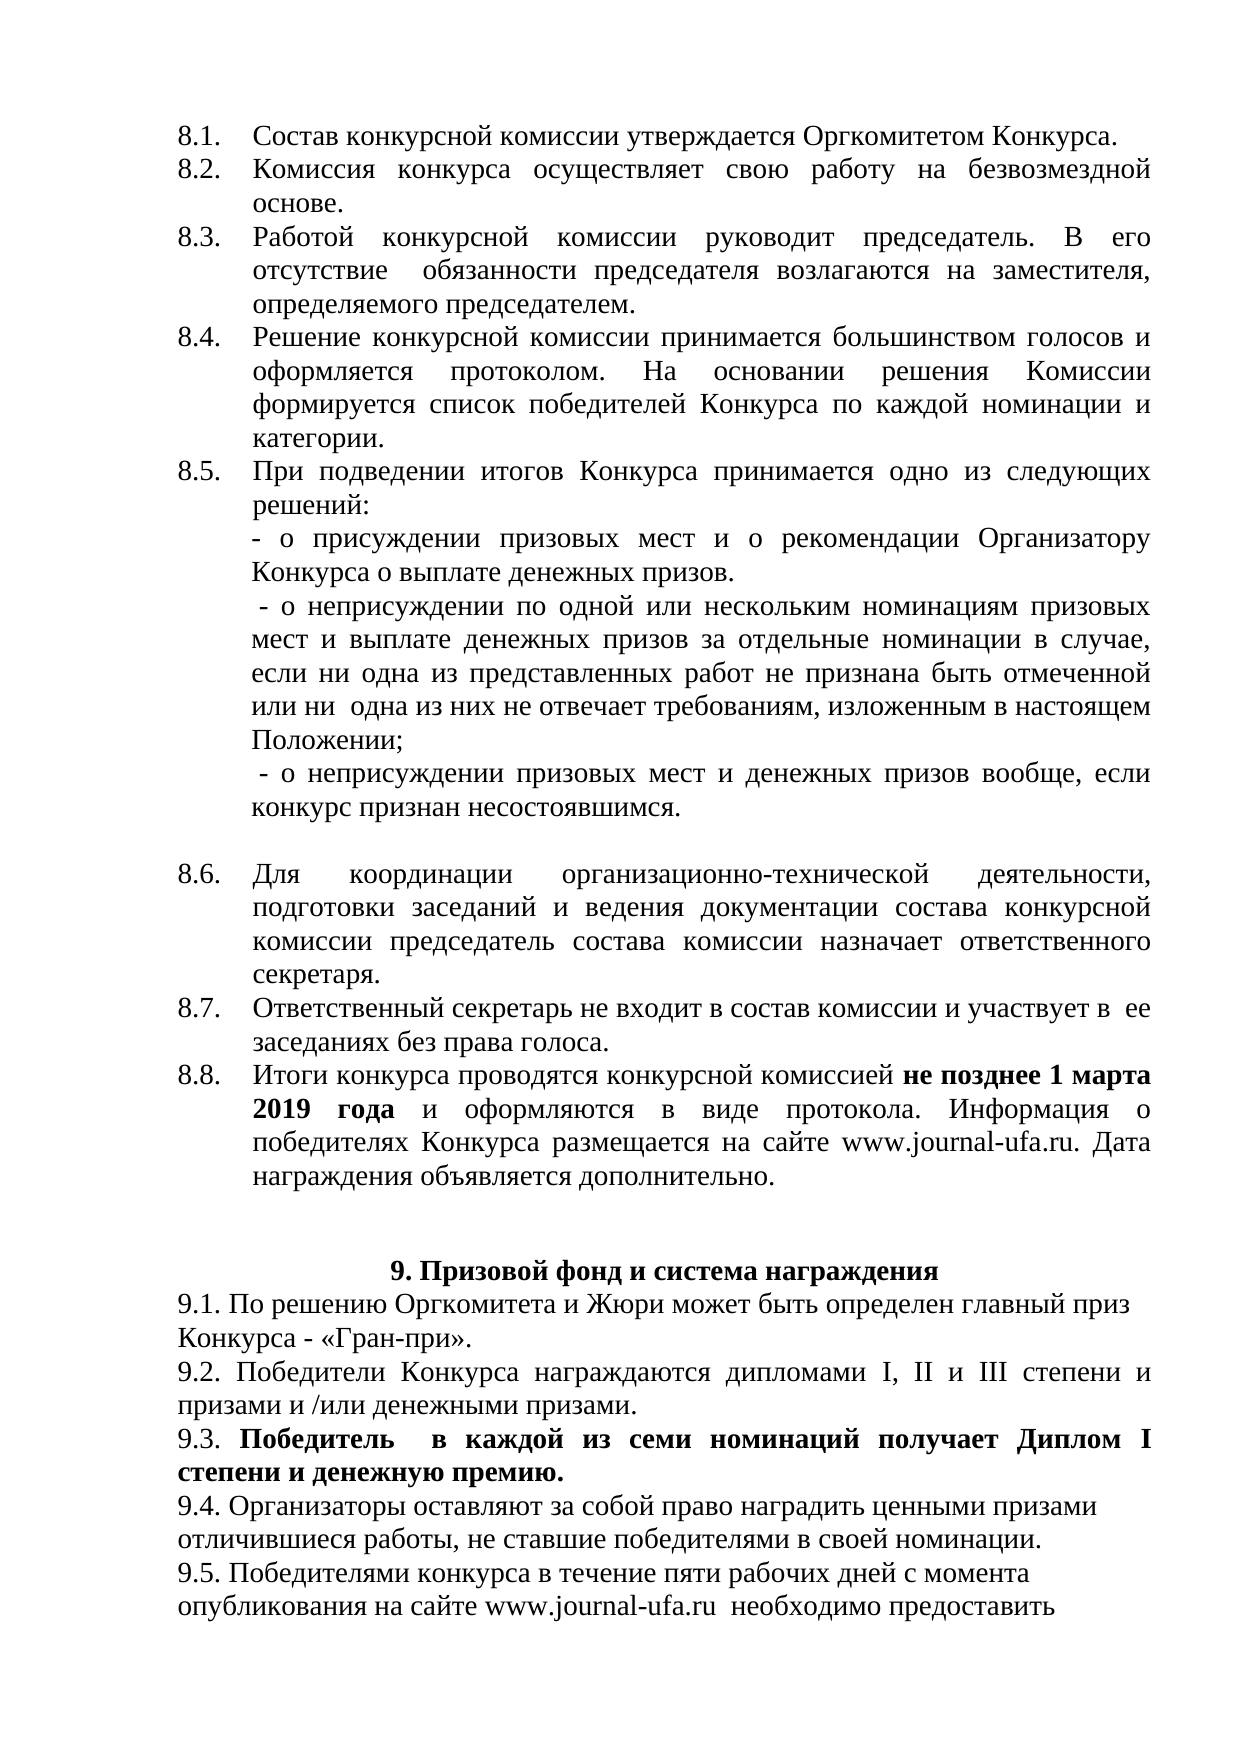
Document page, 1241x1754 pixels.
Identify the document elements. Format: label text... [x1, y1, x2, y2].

list Ответственный секретарь не входит в состав комиссии и участвует в ее заседаниях без права голоса. [177, 990, 1152, 1057]
list При подведении итогов Конкурса принимается одно из следующих решений: [177, 453, 1152, 521]
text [177, 1555, 1152, 1622]
list Комиссия конкурса осуществляет свою работу на безвозмездной основе. [177, 152, 1152, 219]
text - о присуждении призовых мест и о рекомендации Организатору Конкурса о выплате денежных призов. [251, 521, 1152, 588]
text 9.4. Организаторы оставляют за собой право наградить ценными призами отличившиеся работы, не ставшие победителями в своей номинации. [177, 1488, 1152, 1555]
list Работой конкурсной комиссии руководит председатель. В его отсутствие обязанности председателя возлагаются на заместителя, определяемого председателем. [177, 219, 1152, 319]
text - о неприсуждении призовых мест и денежных призов вообще, если конкурс признан несостоявшимся. [251, 755, 1152, 822]
list Решение конкурсной комиссии принимается большинством голосов и оформляется протоколом. На основании решения Комиссии формируется список победителей Конкурса по каждой номинации и категории. [177, 319, 1152, 453]
list Состав конкурсной комиссии утверждается Оргкомитетом Конкурса. [177, 118, 1152, 152]
text 9. Призовой фонд и система награждения [177, 1253, 1152, 1287]
list Для координации организационно-технической деятельности, подготовки заседаний и ведения документации состава конкурсной комиссии председатель состава комиссии назначает ответственного секретаря. [177, 856, 1152, 990]
text - о неприсуждении по одной или нескольким номинациям призовых мест и выплате денежных призов за отдельные номинации в случае, если ни одна из представленных работ не признана быть отмеченной или ни одна из них не отвечает требованиям, изложенным в настоящем Положении; [251, 588, 1152, 755]
text 9.2. Победители Конкурса награждаются дипломами I, II и III степени и призами и /или денежными призами. [177, 1354, 1152, 1421]
text 9.3. Победитель в каждой из семи номинаций получает Диплом I степени и денежную премию. [177, 1421, 1152, 1488]
list Итоги конкурса проводятся конкурсной комиссией не позднее 1 марта 2019 года и оформляются в виде протокола. Информация о победителях Конкурса размещается на сайте www.journal-ufa.ru. Дата награждения объявляется дополнительно. [177, 1057, 1152, 1191]
text 9.1. По решению Оргкомитета и Жюри может быть определен главный приз Конкурса - «Гран-при». [177, 1287, 1152, 1354]
